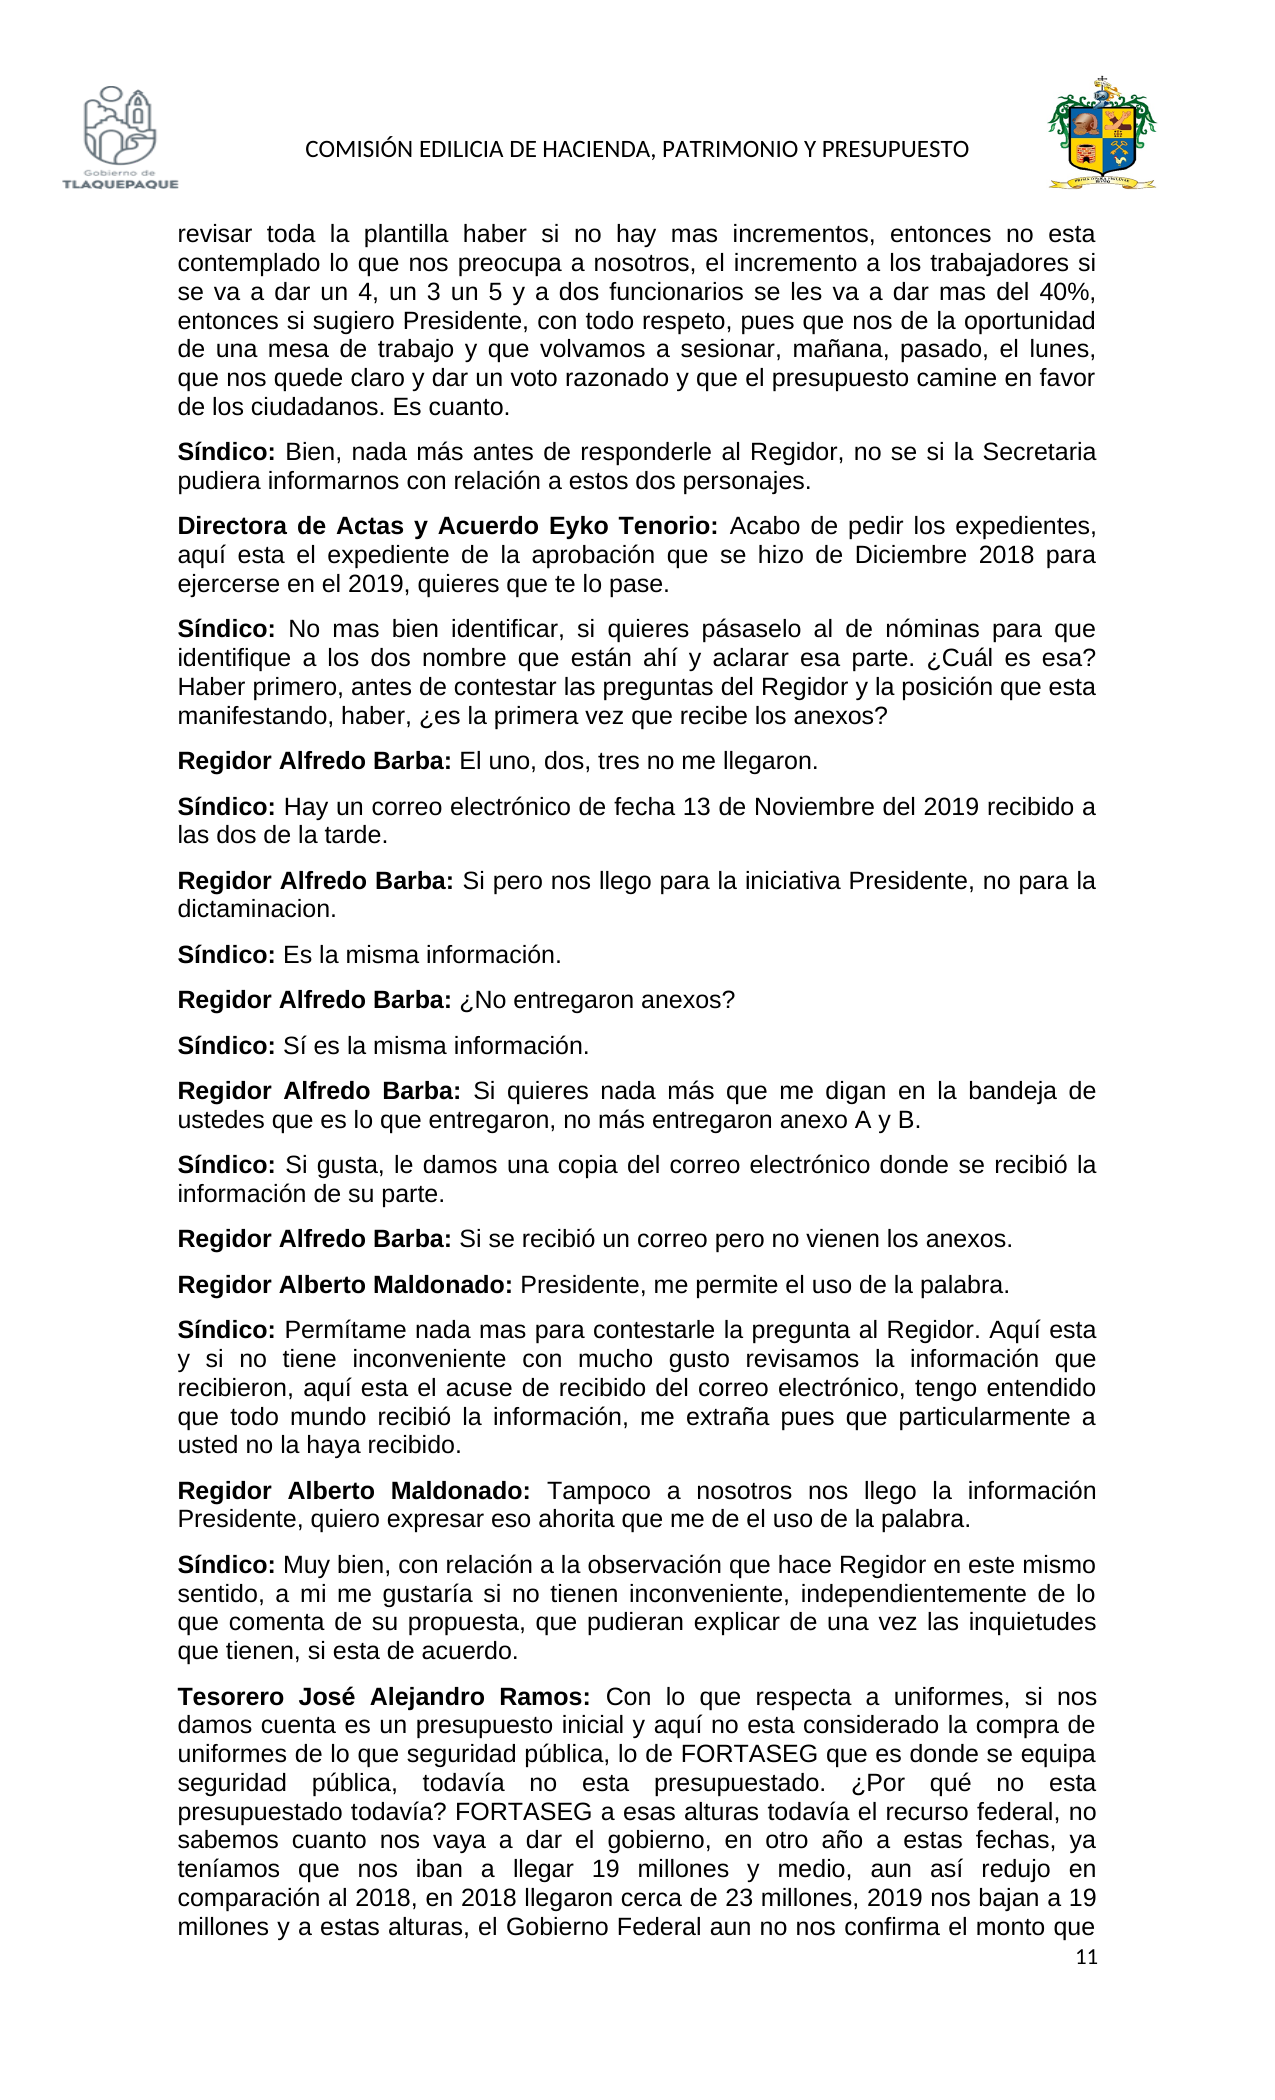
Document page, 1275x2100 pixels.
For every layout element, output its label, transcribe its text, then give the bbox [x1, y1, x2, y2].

text Síndico: Permítame nada mas para contestarle la pregunta al Regidor. Aquí esta y si no tiene inconveniente con mucho gusto revisamos la información que recibieron, aquí esta el acuse de recibido del correo electrónico, tengo entendido que todo mundo recibió la información, me extraña pues que particularmente a usted no la haya recibido. [177, 1315, 1098, 1459]
text Regidor Alfredo Barba: Si quieres nada más que me digan en la bandeja de ustedes que es lo que entregaron, no más entregaron anexo A y B. [177, 1076, 1098, 1134]
text Regidor Alberto Maldonado: Tampoco a nosotros nos llego la información Presidente, quiero expresar eso ahorita que me de el uso de la palabra. [177, 1476, 1098, 1533]
picture [1046, 74, 1159, 190]
text Regidor Alfredo Barba: Si pero nos llego para la iniciativa Presidente, no para la dictaminacion. [177, 866, 1098, 923]
text Síndico: Muy bien, con relación a la observación que hace Regidor en este mismo sentido, a mi me gustaría si no tienen inconveniente, independientemente de lo que comenta de su propuesta, que pudieran explicar de una vez las inquietudes que tienen, si esta de acuerdo. [177, 1550, 1098, 1665]
text Regidor Alfredo Barba: El uno, dos, tres no me llegaron. [177, 746, 1098, 775]
text Síndico: Es la misma información. [177, 940, 1098, 969]
text Directora de Actas y Acuerdo Eyko Tenorio: Acabo de pedir los expedientes, aquí esta el expediente de la aprobación que se hizo de Diciembre 2018 para ejercerse en el 2019, quieres que te lo pase. [177, 512, 1098, 598]
text Síndico: No mas bien identificar, si quieres pásaselo al de nóminas para que identifique a los dos nombre que están ahí y aclarar esa parte. ¿Cuál es esa? Haber primero, antes de contestar las preguntas del Regidor y la posición que esta manifestando, haber, ¿es la primera vez que recibe los anexos? [177, 614, 1098, 729]
text Síndico: Si gusta, le damos una copia del correo electrónico donde se recibió la información de su parte. [177, 1150, 1098, 1208]
text Síndico: Sí es la misma información. [177, 1031, 1098, 1059]
text Regidor Alfredo Barba: Si se recibió un correo pero no vienen los anexos. [177, 1224, 1098, 1253]
text Síndico: Bien, nada más antes de responderle al Regidor, no se si la Secretaria pudiera informarnos con relación a estos dos personajes. [177, 437, 1098, 495]
picture [47, 86, 194, 190]
text Regidor Alberto Maldonado: Presidente, me permite el uso de la palabra. [177, 1270, 1098, 1299]
text Síndico: Hay un correo electrónico de fecha 13 de Noviembre del 2019 recibido a las dos de la tarde. [177, 792, 1098, 849]
text Regidor Alfredo Barba: ¿No entregaron anexos? [177, 985, 1098, 1014]
